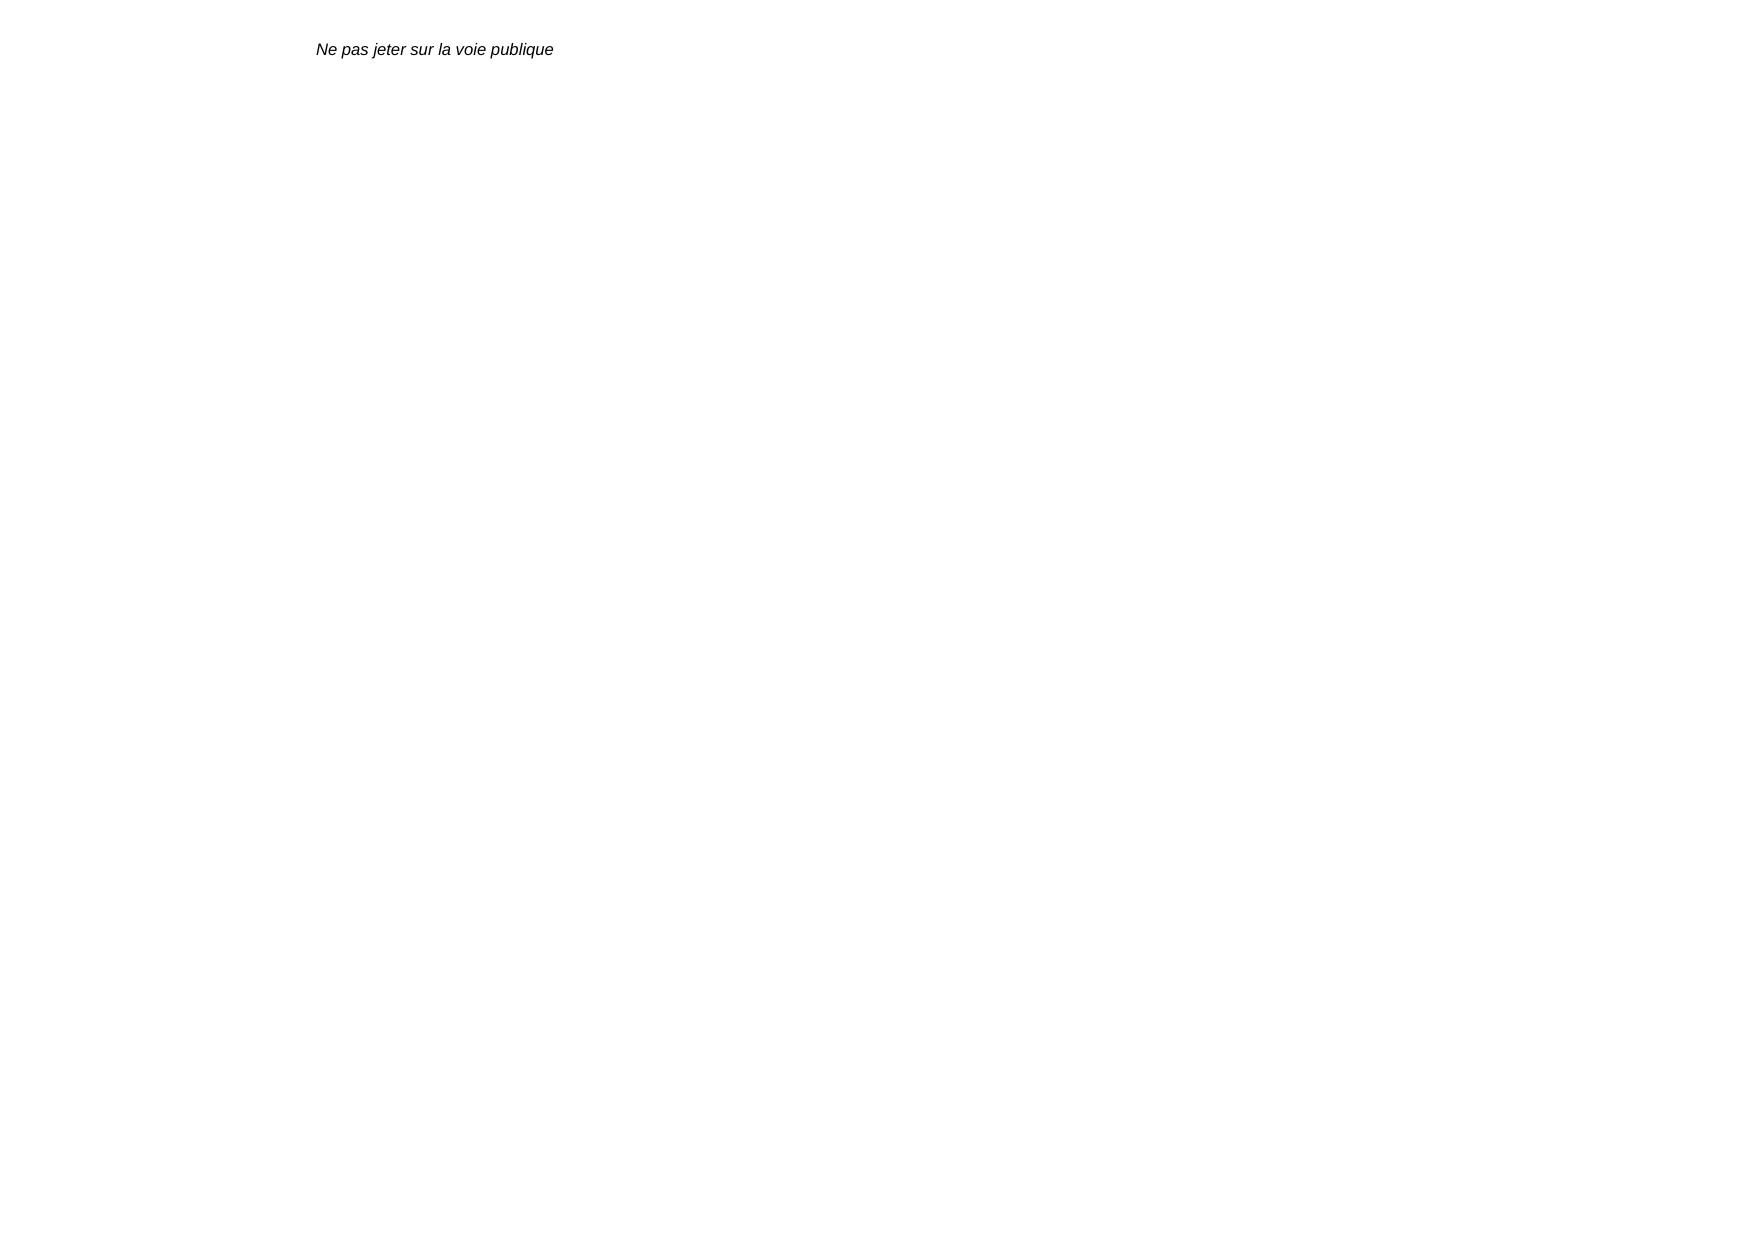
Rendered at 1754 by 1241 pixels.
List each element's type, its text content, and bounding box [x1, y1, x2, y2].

text Ne pas jeter sur la voie publique [29, 40, 840, 59]
